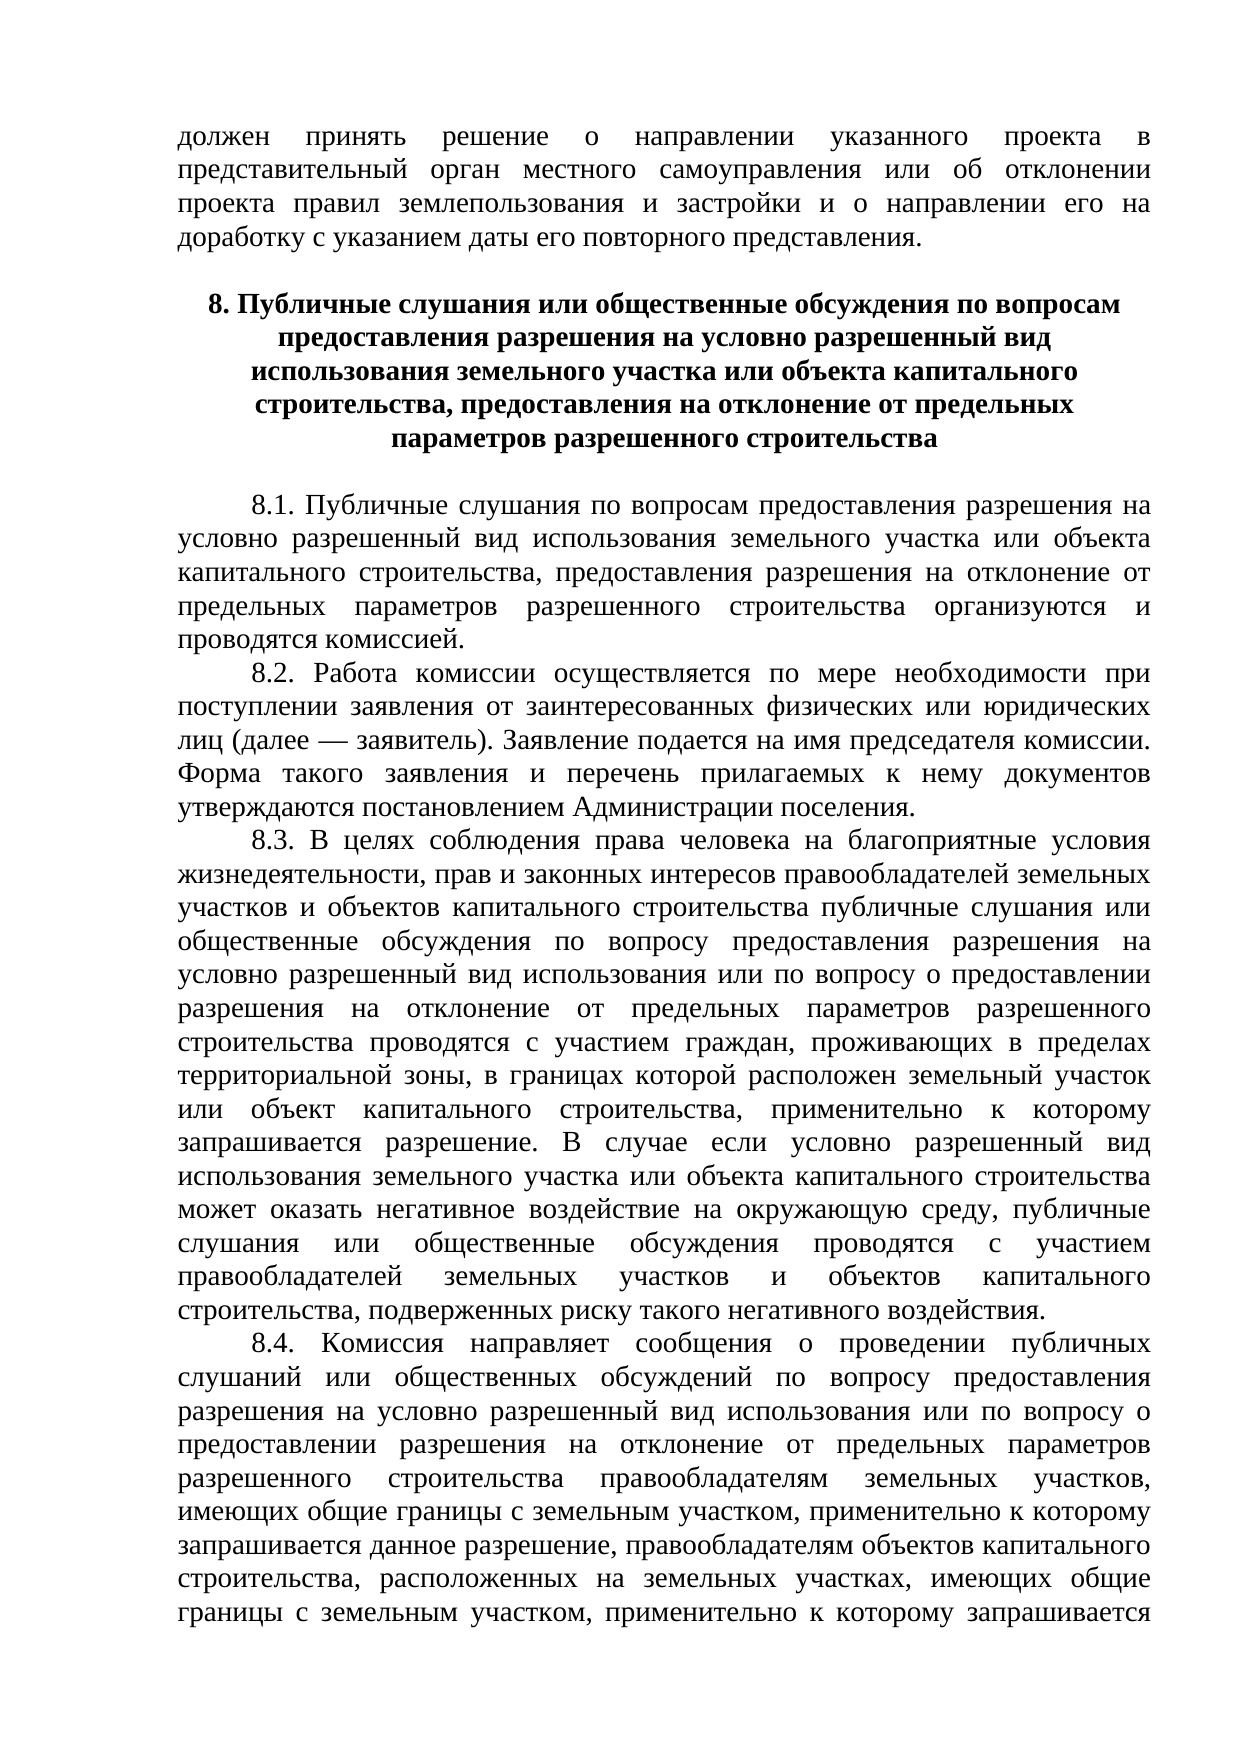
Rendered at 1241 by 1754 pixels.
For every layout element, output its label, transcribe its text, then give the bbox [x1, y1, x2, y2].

text 8. Публичные слушания или общественные обсуждения по вопросам предоставления разрешения на условно разрешенный вид использования земельного участка или объекта капитального строительства, предоставления на отклонение от предельных параметров разрешенного строительства [177, 286, 1152, 453]
text 8.2. Работа комиссии осуществляется по мере необходимости при поступлении заявления от заинтересованных физических или юридических лиц (далее — заявитель). Заявление подается на имя председателя комиссии. Форма такого заявления и перечень прилагаемых к нему документов утверждаются постановлением Администрации поселения. [177, 655, 1152, 822]
text 8.3. В целях соблюдения права человека на благоприятные условия жизнедеятельности, прав и законных интересов правообладателей земельных участков и объектов капитального строительства публичные слушания или общественные обсуждения по вопросу предоставления разрешения на условно разрешенный вид использования или по вопросу о предоставлении разрешения на отклонение от предельных параметров разрешенного строительства проводятся с участием граждан, проживающих в пределах территориальной зоны, в границах которой расположен земельный участок или объект капитального строительства, применительно к которому запрашивается разрешение. В случае если условно разрешенный вид использования земельного участка или объекта капитального строительства может оказать негативное воздействие на окружающую среду, публичные слушания или общественные обсуждения проводятся с участием правообладателей земельных участков и объектов капитального строительства, подверженных риску такого негативного воздействия. [177, 822, 1152, 1326]
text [177, 1326, 1152, 1627]
text 8.1. Публичные слушания по вопросам предоставления разрешения на условно разрешенный вид использования земельного участка или объекта капитального строительства, предоставления разрешения на отклонение от предельных параметров разрешенного строительства организуются и проводятся комиссией. [177, 487, 1152, 655]
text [177, 118, 1152, 252]
